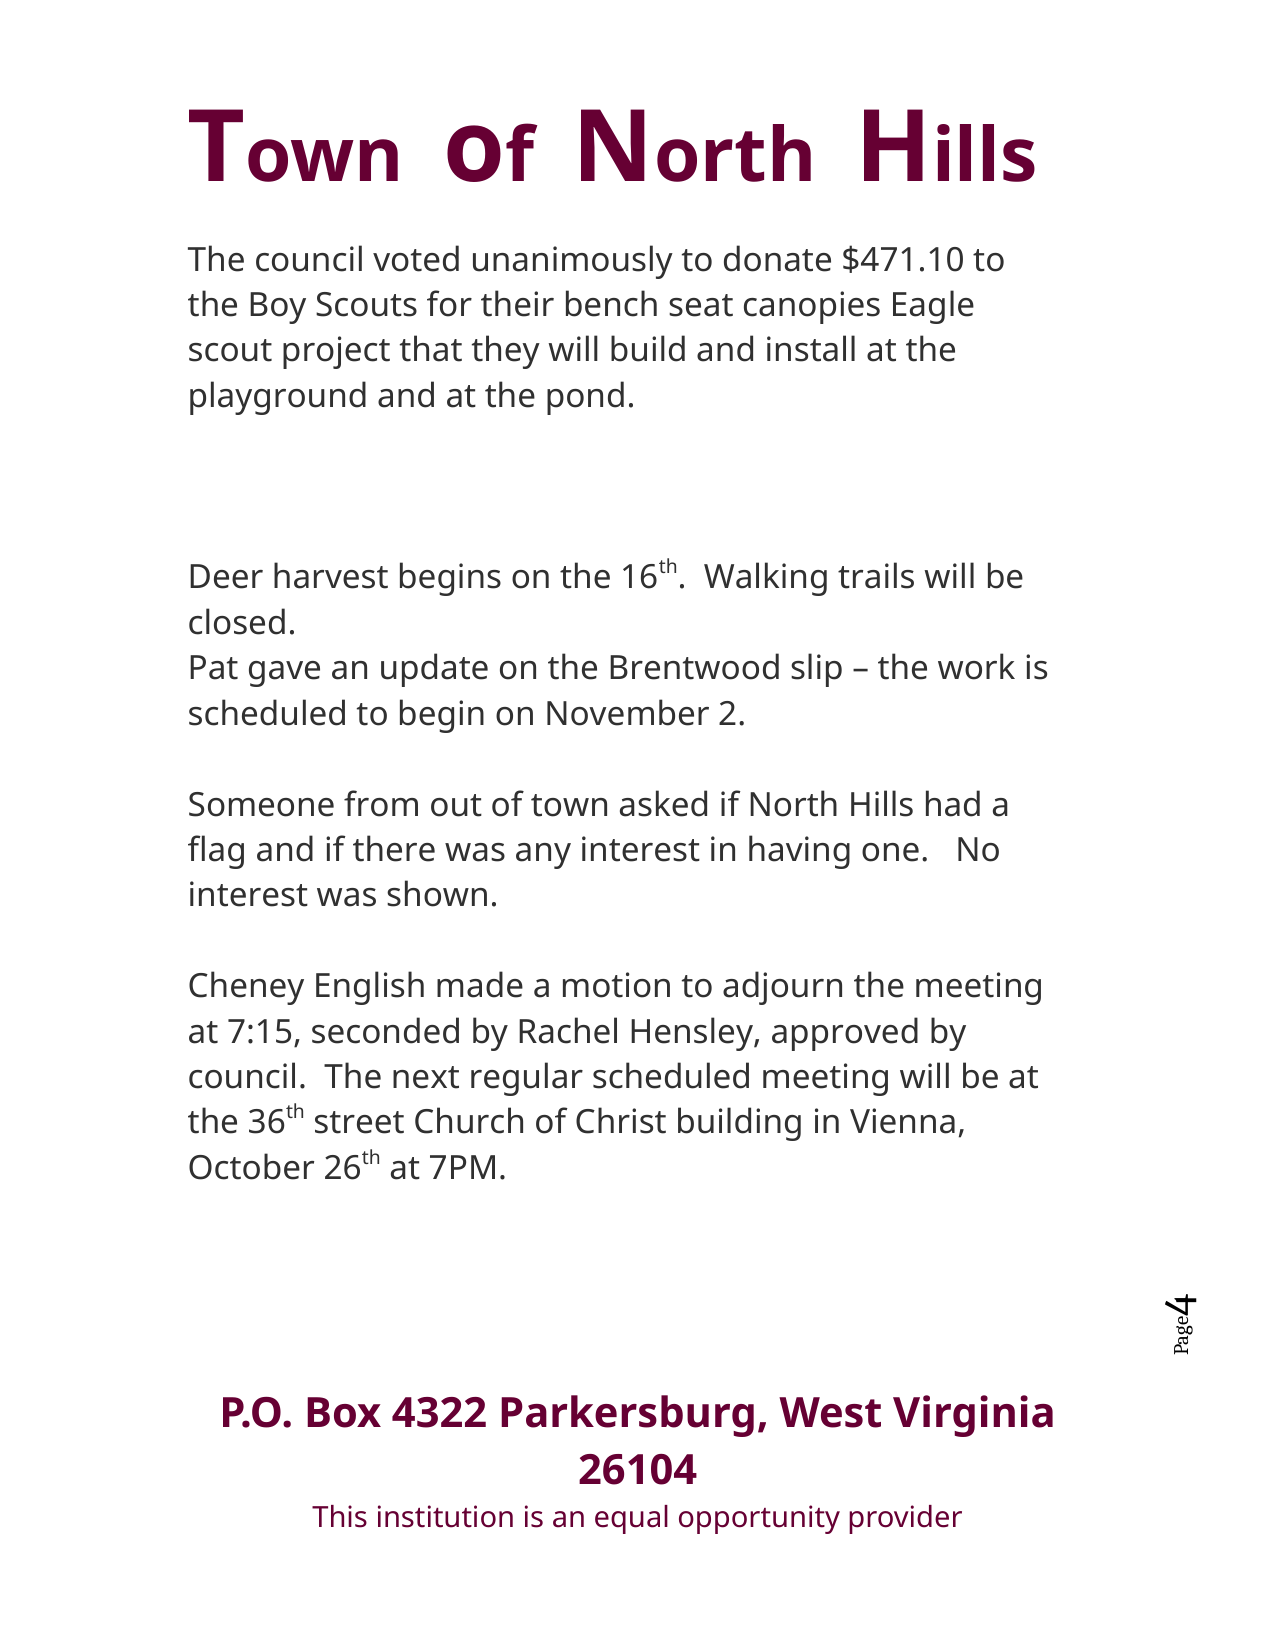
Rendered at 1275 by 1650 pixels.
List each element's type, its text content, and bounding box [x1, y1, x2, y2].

text Cheney English made a motion to adjourn the meeting at 7:15, seconded by Rachel Hensley, approved by council. The next regular scheduled meeting will be at the 36th street Church of Christ building in Vienna, October 26th at 7PM. [187, 962, 1062, 1189]
text The council voted unanimously to donate $471.10 to the Boy Scouts for their bench seat canopies Eagle scout project that they will build and install at the playground and at the pond. [187, 235, 1062, 417]
text Deer harvest begins on the 16th. Walking trails will be closed. [187, 553, 1062, 644]
text Someone from out of town asked if North Hills had a flag and if there was any interest in having one. No interest was shown. [187, 780, 1062, 917]
text Pat gave an update on the Brentwood slip – the work is scheduled to begin on November 2. [187, 644, 1062, 735]
